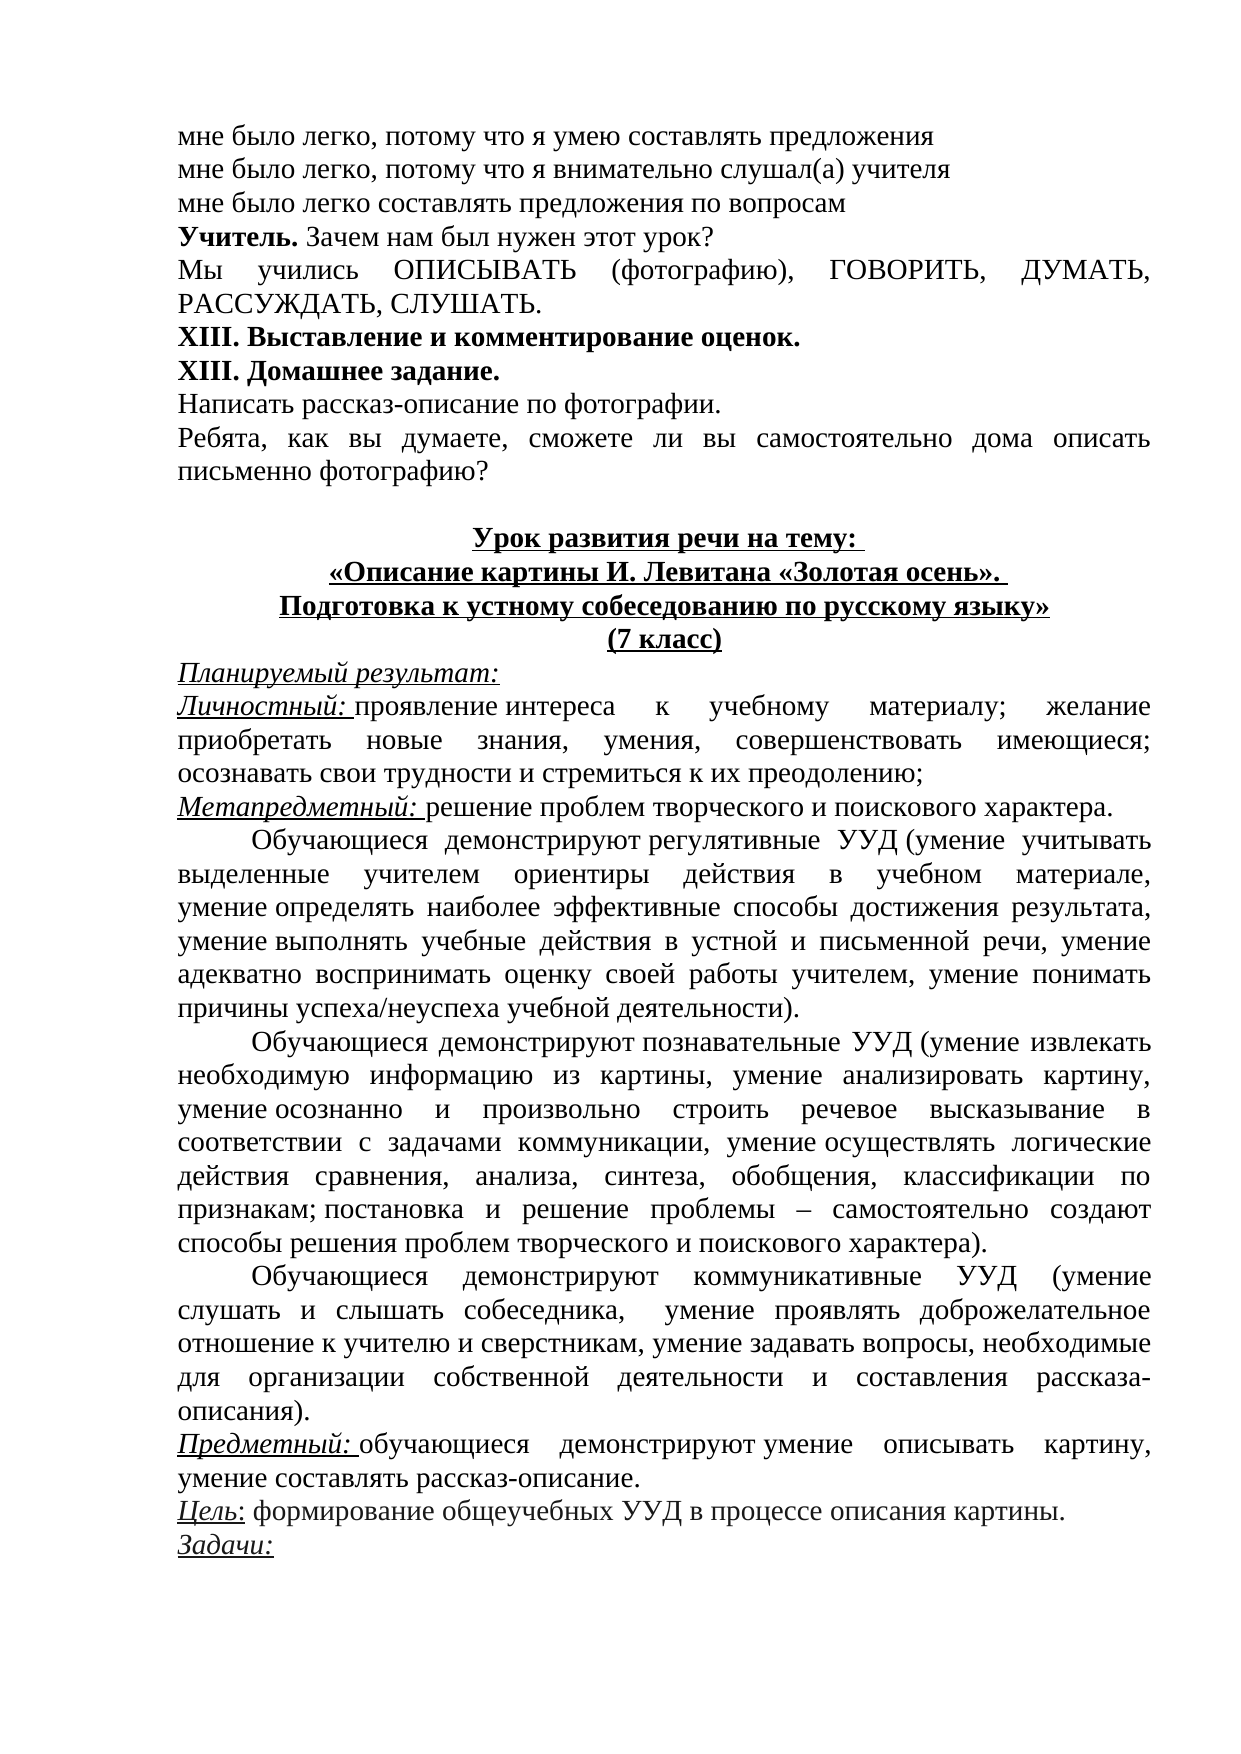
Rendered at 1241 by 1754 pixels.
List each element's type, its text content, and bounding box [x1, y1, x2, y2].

text Метапредметный: решение проблем творческого и поискового характера. [177, 789, 1152, 822]
text Обучающиеся демонстрируют регулятивные УУД (умение учитывать выделенные учителем ориентиры действия в учебном материале, умение определять наиболее эффективные способы достижения результата, умение выполнять учебные действия в устной и письменной речи, умение адекватно воспринимать оценку своей работы учителем, умение понимать причины успеха/неуспеха учебной деятельности). [177, 822, 1152, 1024]
text Урок развития речи на тему: [177, 521, 1152, 554]
text (7 класс) [177, 621, 1152, 655]
text мне было легко, потому что я умею составлять предложения [177, 118, 1152, 152]
text Обучающиеся демонстрируют познавательные УУД (умение извлекать необходимую информацию из картины, умение анализировать картину, умение осознанно и произвольно строить речевое высказывание в соответствии с задачами коммуникации, умение осуществлять логические действия сравнения, анализа, синтеза, обобщения, классификации по признакам; постановка и решение проблемы – самостоятельно создают способы решения проблем творческого и поискового характера). [177, 1024, 1152, 1258]
text Предметный: обучающиеся демонстрируют умение описывать картину, умение составлять рассказ-описание. [177, 1426, 1152, 1493]
text Подготовка к устному собеседованию по русскому языку» [177, 588, 1152, 621]
text Мы учились ОПИСЫВАТЬ (фотографию), ГОВОРИТЬ, ДУМАТЬ, РАССУЖДАТЬ, СЛУШАТЬ. [177, 252, 1152, 319]
text Задачи: [177, 1527, 1152, 1560]
text Обучающиеся демонстрируют коммуникативные УУД (умение слушать и слышать собеседника, умение проявлять доброжелательное отношение к учителю и сверстникам, умение задавать вопросы, необходимые для организации собственной деятельности и составления рассказа-описания). [177, 1258, 1152, 1426]
text Ребята, как вы думаете, сможете ли вы самостоятельно дома описать письменно фотографию? [177, 420, 1152, 487]
text Планируемый результат: [177, 655, 1152, 688]
text мне было легко, потому что я внимательно слушал(а) учителя [177, 152, 1152, 185]
text Цель: формирование общеучебных УУД в процессе описания картины. [177, 1493, 1152, 1527]
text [177, 185, 1152, 219]
text XIII. Домашнее задание. [177, 353, 1152, 386]
text «Описание картины И. Левитана «Золотая осень». [177, 554, 1152, 588]
text Учитель. Зачем нам был нужен этот урок? [177, 219, 1152, 252]
text Личностный: проявление интереса к учебному материалу; желание приобретать новые знания, умения, совершенствовать имеющиеся; осознавать свои трудности и стремиться к их преодолению; [177, 688, 1152, 789]
text Написать рассказ-описание по фотографии. [177, 386, 1152, 420]
text XIII. Выставление и комментирование оценок. [177, 319, 1152, 353]
